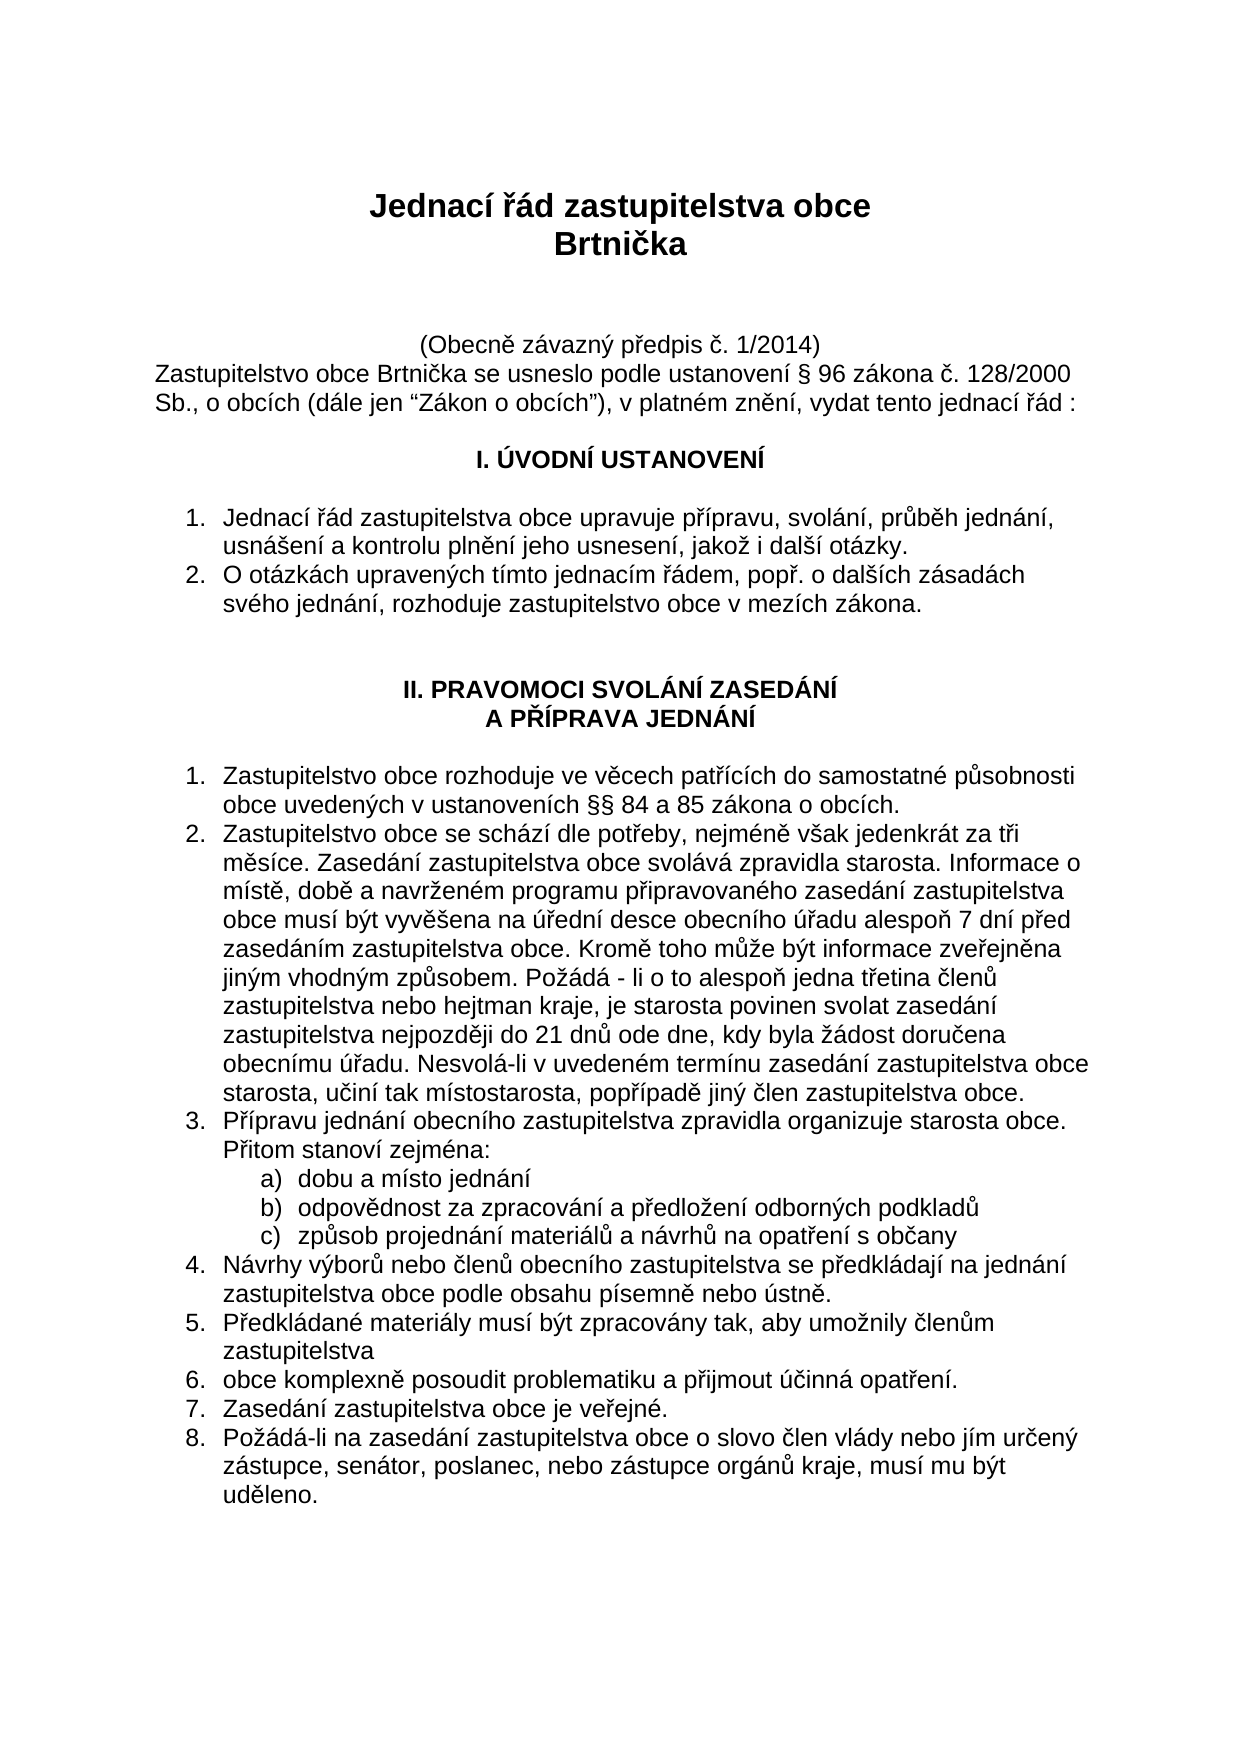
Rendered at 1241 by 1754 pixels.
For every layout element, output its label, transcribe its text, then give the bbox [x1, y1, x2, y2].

text A PŘÍPRAVA JEDNÁNÍ [148, 704, 1093, 733]
list Zasedání zastupitelstva obce je veřejné. [185, 1394, 1093, 1423]
text Jednací řád zastupitelstva obce [148, 186, 1093, 224]
list Přitom stanoví zejména: [223, 1135, 1093, 1164]
list Návrhy výborů nebo členů obecního zastupitelstva se předkládají na jednání zastupitelstva obce podle obsahu písemně nebo ústně. [185, 1250, 1093, 1308]
list obce komplexně posoudit problematiku a přijmout účinná opatření. [185, 1365, 1093, 1394]
list způsob projednání materiálů a návrhů na opatření s občany [260, 1221, 1093, 1250]
list O otázkách upravených tímto jednacím řádem, popř. o dalších zásadách svého jednání, rozhoduje zastupitelstvo obce v mezích zákona. [185, 560, 1093, 618]
text II. PRAVOMOCI SVOLÁNÍ ZASEDÁNÍ [148, 675, 1093, 704]
text Zastupitelstvo obce Brtnička se usneslo podle ustanovení § 96 zákona č. 128/2000 [148, 359, 1093, 388]
list Požádá-li na zasedání zastupitelstva obce o slovo člen vlády nebo jím určený zástupce, senátor, poslanec, nebo zástupce orgánů kraje, musí mu být uděleno. [185, 1423, 1093, 1509]
list Zastupitelstvo obce rozhoduje ve věcech patřících do samostatné působnosti obce uvedených v ustanoveních §§ 84 a 85 zákona o obcích. [185, 761, 1093, 819]
list Zastupitelstvo obce se schází dle potřeby, nejméně však jedenkrát za tři měsíce. Zasedání zastupitelstva obce svolává zpravidla starosta. Informace o místě, době a navrženém programu připravovaného zasedání zastupitelstva obce musí být vyvěšena na úřední desce obecního úřadu alespoň 7 dní před zasedáním zastupitelstva obce. Kromě toho může být informace zveřejněna jiným vhodným způsobem. Požádá - li o to alespoň jedna třetina členů zastupitelstva nebo hejtman kraje, je starosta povinen svolat zasedání zastupitelstva nejpozději do 21 dnů ode dne, kdy byla žádost doručena obecnímu úřadu. Nesvolá-li v uvedeném termínu zasedání zastupitelstva obce starosta, učiní tak místostarosta, popřípadě jiný člen zastupitelstva obce. [185, 819, 1093, 1106]
list Předkládané materiály musí být zpracovány tak, aby umožnily členům zastupitelstva [185, 1308, 1093, 1365]
text Brtnička [148, 224, 1093, 263]
text Sb., o obcích (dále jen “Zákon o obcích”), v platném znění, vydat tento jednací řád : [148, 388, 1093, 416]
list odpovědnost za zpracování a předložení odborných podkladů [260, 1193, 1093, 1221]
text (Obecně závazný předpis č. 1/2014) [148, 330, 1093, 359]
text I. ÚVODNÍ USTANOVENÍ [148, 445, 1093, 474]
list Jednací řád zastupitelstva obce upravuje přípravu, svolání, průběh jednání, usnášení a kontrolu plnění jeho usnesení, jakož i další otázky. [185, 503, 1093, 560]
list Přípravu jednání obecního zastupitelstva zpravidla organizuje starosta obce. [185, 1106, 1093, 1135]
list dobu a místo jednání [260, 1164, 1093, 1193]
